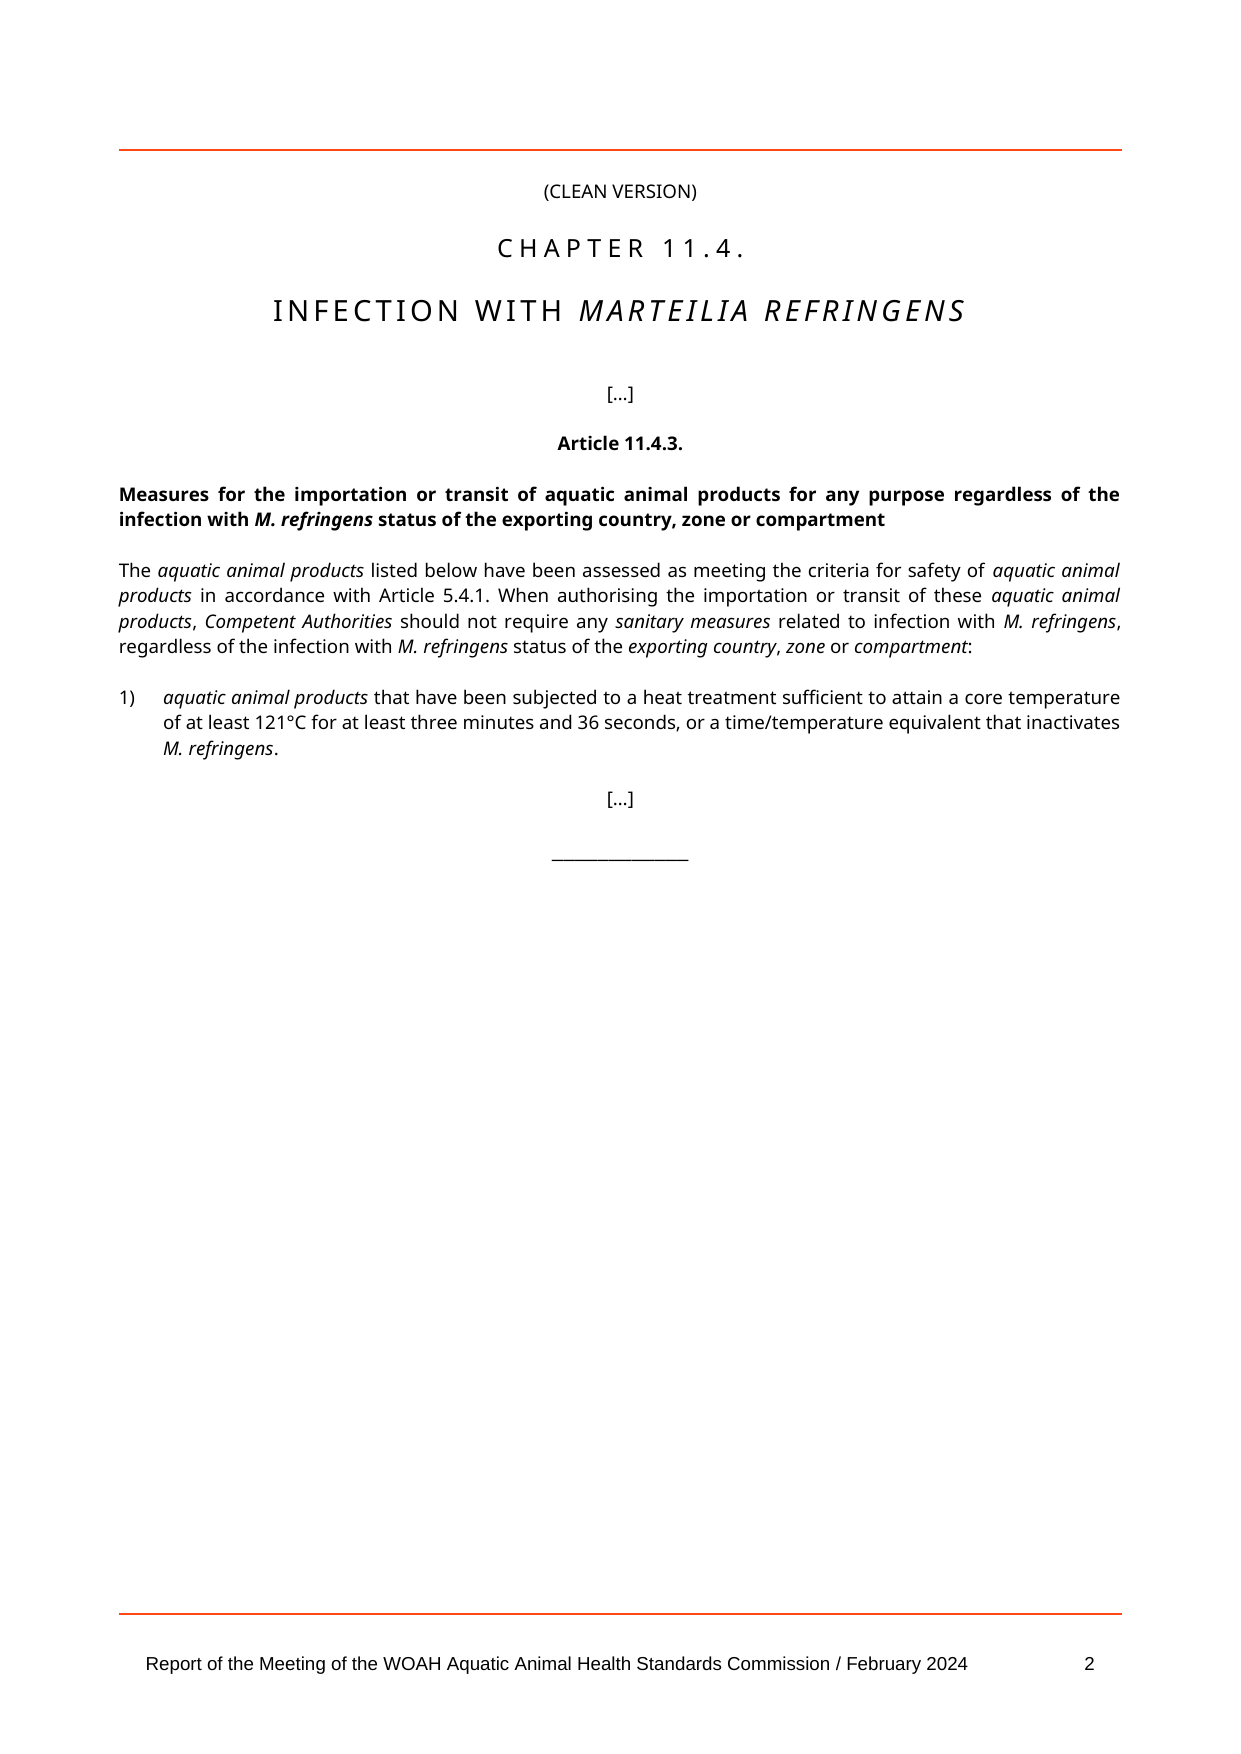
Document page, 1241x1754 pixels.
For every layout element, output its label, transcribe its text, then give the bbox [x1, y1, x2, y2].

text Article 11.4.3. [118, 430, 1122, 456]
list 1) aquatic animal products that have been subjected to a heat treatment sufficient to attain a core temperature of at least 121°C for at least three minutes and 36 seconds, or a time/temperature equivalent that inactivates M. refringens. [118, 684, 1122, 761]
text […] [118, 786, 1122, 811]
title Measures for the importation or transit of aquatic animal products for any purpose regardless of the infection with M. refringens status of the exporting country, zone or compartment [118, 481, 1122, 532]
text ____________ [118, 836, 1122, 864]
text The aquatic animal products listed below have been assessed as meeting the criteria for safety of aquatic animal products in accordance with Article 5.4.1. When authorising the importation or transit of these aquatic animal products, Competent Authorities should not require any sanitary measures related to infection with M. refringens, regardless of the infection with M. refringens status of the exporting country, zone or compartment: [118, 557, 1122, 659]
title INFECTION WITH MARTEILIA REFRINGENS [118, 290, 1122, 330]
text […] [118, 380, 1122, 405]
text CHAPTER 11.4. [118, 231, 1122, 265]
subtitle (CLEAN VERSION) [118, 178, 1122, 204]
